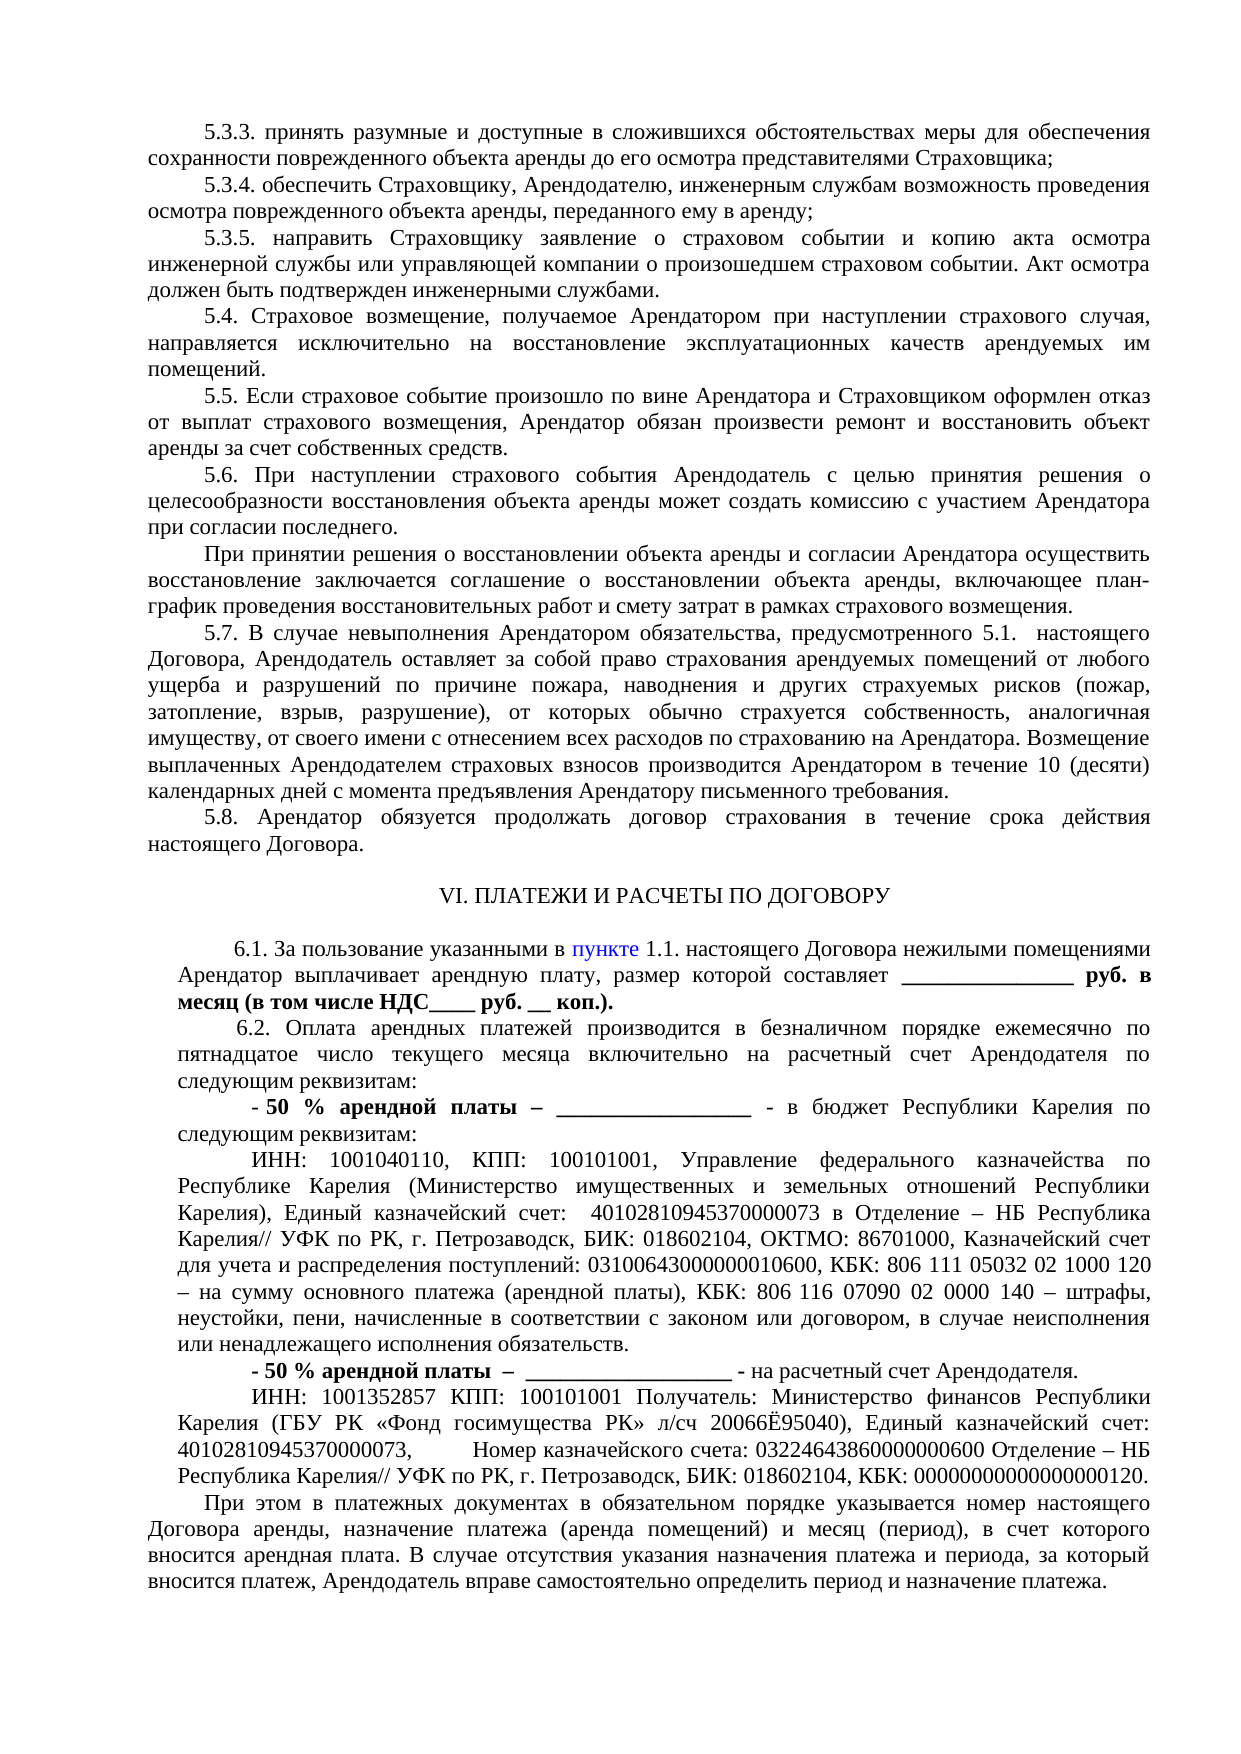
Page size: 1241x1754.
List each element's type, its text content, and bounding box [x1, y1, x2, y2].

text 5.7. В случае невыполнения Арендатором обязательства, предусмотренного 5.1. настоящего Договора, Арендодатель оставляет за собой право страхования арендуемых помещений от любого ущерба и разрушений по причине пожара, наводнения и других страхуемых рисков (пожар, затопление, взрыв, разрушение), от которых обычно страхуется собственность, аналогичная имуществу, от своего имени с отнесением всех расходов по страхованию на Арендатора. Возмещение выплаченных Арендодателем страховых взносов производится Арендатором в течение 10 (десяти) календарных дней с момента предъявления Арендатору письменного требования. [148, 619, 1152, 803]
text При принятии решения о восстановлении объекта аренды и согласии Арендатора осуществить восстановление заключается соглашение о восстановлении объекта аренды, включающее план-график проведения восстановительных работ и смету затрат в рамках страхового возмещения. [148, 540, 1152, 619]
text ИНН: 1001040110, КПП: 100101001, Управление федерального казначейства по Республике Карелия (Министерство имущественных и земельных отношений Республики Карелия), Единый казначейский счет: 40102810945370000073 в Отделение – НБ Республика Карелия// УФК по РК, г. Петрозаводск, БИК: 018602104, ОКТМО: 86701000, Казначейский счет для учета и распределения поступлений: 03100643000000010600, КБК: 806 111 05032 02 1000 120 – на сумму основного платежа (арендной платы), КБК: 806 116 07090 02 0000 140 – штрафы, неустойки, пени, начисленные в соответствии с законом или договором, в случае неисполнения или ненадлежащего исполнения обязательств. [177, 1146, 1152, 1357]
text VI. ПЛАТЕЖИ И РАСЧЕТЫ ПО ДОГОВОРУ [177, 882, 1152, 909]
text 5.6. При наступлении страхового события Арендодатель с целью принятия решения о целесообразности восстановления объекта аренды может создать комиссию с участием Арендатора при согласии последнего. [148, 461, 1152, 540]
text При этом в платежных документах в обязательном порядке указывается номер настоящего Договора аренды, назначение платежа (аренда помещений) и месяц (период), в счет которого вносится арендная плата. В случае отсутствия указания назначения платежа и периода, за который вносится платеж, Арендодатель вправе самостоятельно определить период и назначение платежа. [148, 1488, 1152, 1594]
text 5.4. Страховое возмещение, получаемое Арендатором при наступлении страхового случая, направляется исключительно на восстановление эксплуатационных качеств арендуемых им помещений. [148, 303, 1152, 382]
text ИНН: 1001352857 КПП: 100101001 Получатель: Министерство финансов Республики Карелия (ГБУ РК «Фонд госимущества РК» л/сч 20066Ё95040), Единый казначейский счет: 40102810945370000073, Номер казначейского счета: 03224643860000000600 Отделение – НБ Республика Карелия// УФК по РК, г. Петрозаводск, БИК: 018602104, КБК: 00000000000000000120. [177, 1383, 1152, 1488]
text 6.1. За пользование указанными в пункте 1.1. настоящего Договора нежилыми помещениями Арендатор выплачивает арендную плату, размер которой составляет _______________ руб. в месяц (в том числе НДС____ руб. __ коп.). [177, 935, 1152, 1014]
text 5.8. Арендатор обязуется продолжать договор страхования в течение срока действия настоящего Договора. [148, 803, 1152, 856]
text 5.3.4. обеспечить Страховщику, Арендодателю, инженерным службам возможность проведения осмотра поврежденного объекта аренды, переданного ему в аренду; [148, 171, 1152, 223]
text - 50 % арендной платы – __________________ - на расчетный счет Арендодателя. [177, 1357, 1152, 1383]
text 5.3.5. направить Страховщику заявление о страховом событии и копию акта осмотра инженерной службы или управляющей компании о произошедшем страховом событии. Акт осмотра должен быть подтвержден инженерными службами. [148, 223, 1152, 303]
text - 50 % арендной платы – _________________ - в бюджет Республики Карелия по следующим реквизитам: [177, 1093, 1152, 1146]
text 5.5. Если страховое событие произошло по вине Арендатора и Страховщиком оформлен отказ от выплат страхового возмещения, Арендатор обязан произвести ремонт и восстановить объект аренды за счет собственных средств. [148, 382, 1152, 461]
text 6.2. Оплата арендных платежей производится в безналичном порядке ежемесячно по пятнадцатое число текущего месяца включительно на расчетный счет Арендодателя по следующим реквизитам: [177, 1014, 1152, 1093]
text 5.3.3. принять разумные и доступные в сложившихся обстоятельствах меры для обеспечения сохранности поврежденного объекта аренды до его осмотра представителями Страховщика; [148, 118, 1152, 171]
